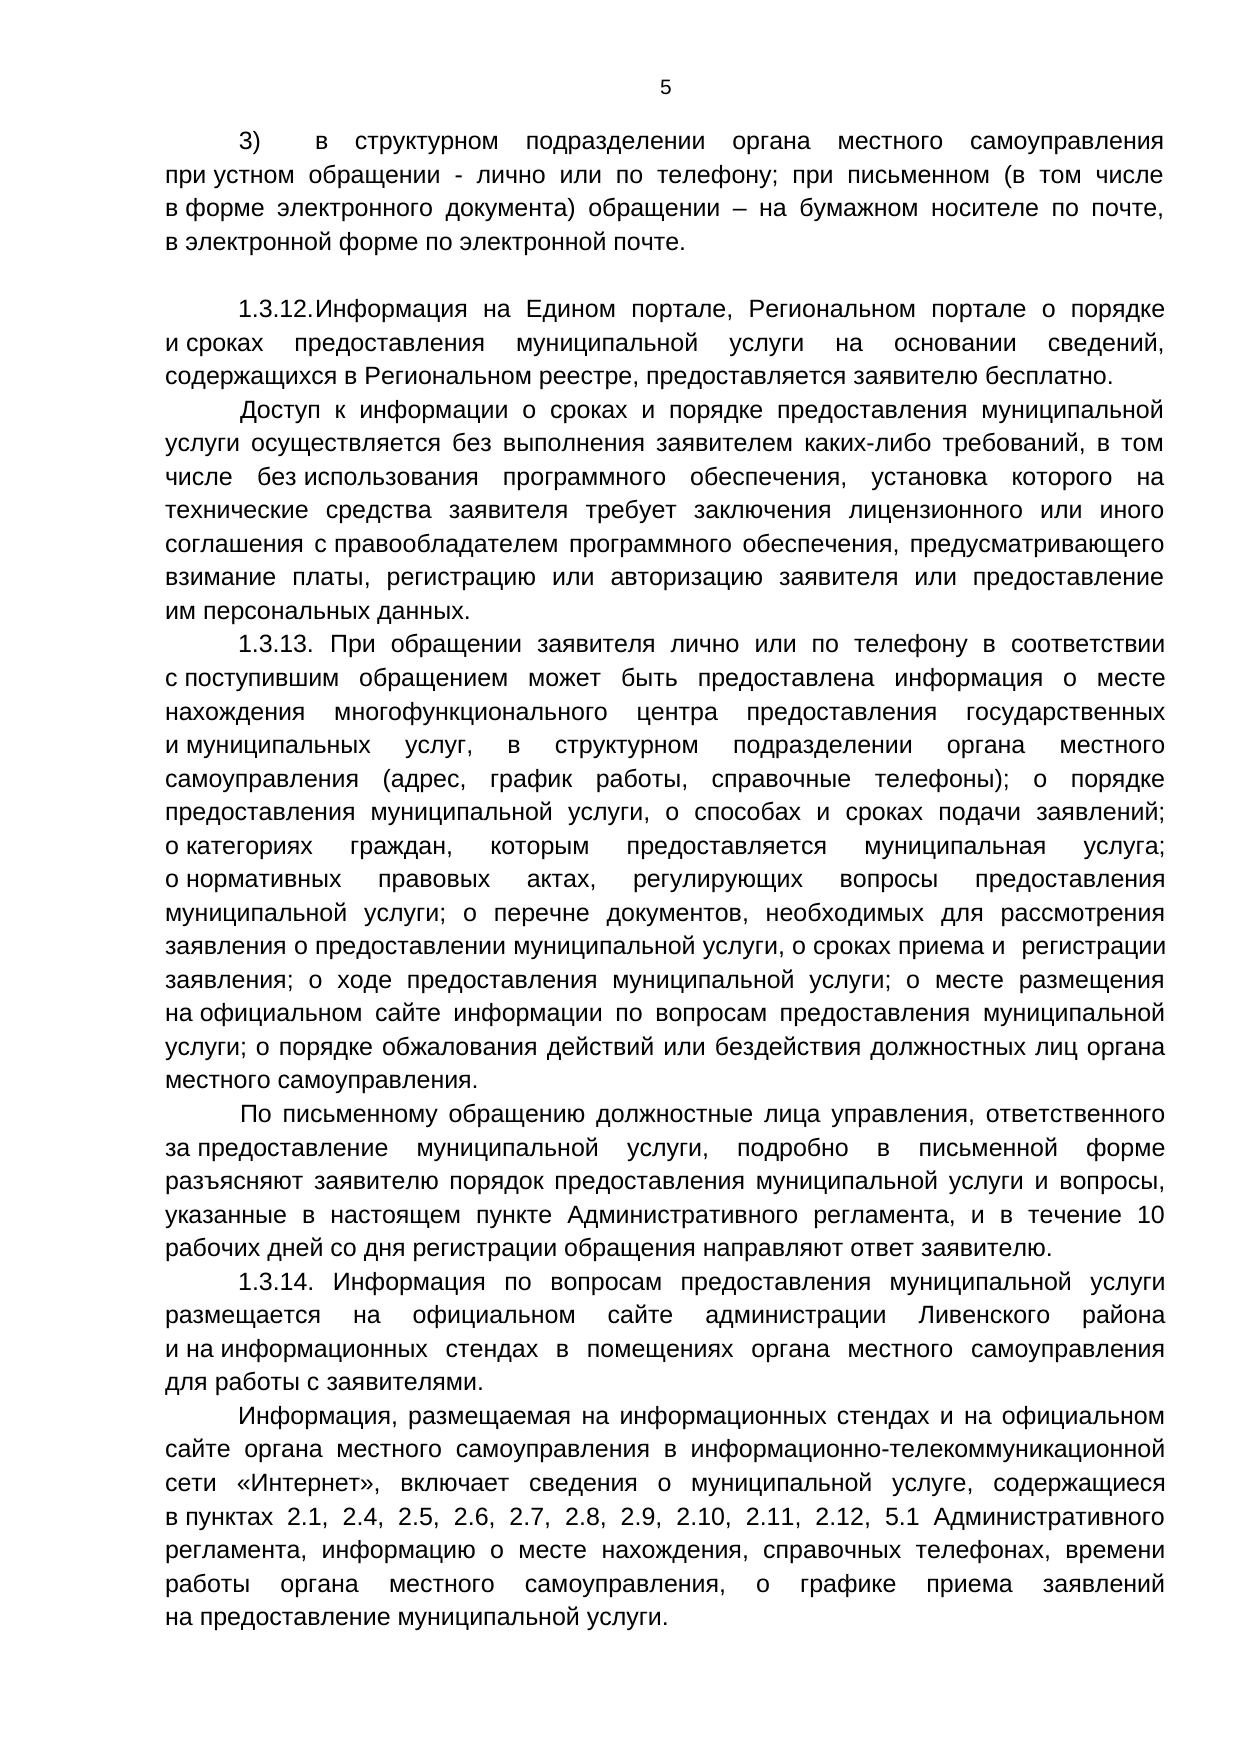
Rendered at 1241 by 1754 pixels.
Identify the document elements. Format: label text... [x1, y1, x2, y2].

text По письменному обращению должностные лица управления, ответственного за предоставление муниципальной услуги, подробно в письменной форме разъясняют заявителю порядок предоставления муниципальной услуги и вопросы, указанные в настоящем пункте Административного регламента, и в течение 10 рабочих дней со дня регистрации обращения направляют ответ заявителю. [165, 1096, 1166, 1263]
text Доступ к информации о сроках и порядке предоставления муниципальной услуги осуществляется без выполнения заявителем каких-либо требований, в том числе без использования программного обеспечения, установка которого на технические средства заявителя требует заключения лицензионного или иного соглашения с правообладателем программного обеспечения, предусматривающего взимание платы, регистрацию или авторизацию заявителя или предоставление им персональных данных. [165, 391, 1165, 626]
text 3) в структурном подразделении органа местного самоуправления при устном обращении - лично или по телефону; при письменном (в том числе в форме электронного документа) обращении – на бумажном носителе по почте, в электронной форме по электронной почте. [165, 123, 1165, 257]
text 1.3.14. Информация по вопросам предоставления муниципальной услуги размещается на официальном сайте администрации Ливенского района и на информационных стендах в помещениях органа местного самоуправления для работы с заявителями. Информация, размещаемая на информационных стендах и на официальном сайте органа местного самоуправления в информационно-телекоммуникационной сети «Интернет», включает сведения о муниципальной услуге, содержащиеся в пунктах 2.1, 2.4, 2.5, 2.6, 2.7, 2.8, 2.9, 2.10, 2.11, 2.12, 5.1 Административного регламента, информацию о месте нахождения, справочных телефонах, времени работы органа местного самоуправления, о графике приема заявлений на предоставление муниципальной услуги. [165, 1263, 1166, 1632]
text 1.3.12. Информация на Едином портале, Региональном портале о порядке и сроках предоставления муниципальной услуги на основании сведений, содержащихся в Региональном реестре, предоставляется заявителю бесплатно. [165, 291, 1166, 391]
text 1.3.13. При обращении заявителя лично или по телефону в соответствии с поступившим обращением может быть предоставлена информация о месте нахождения многофункционального центра предоставления государственных и муниципальных услуг, в структурном подразделении органа местного самоуправления (адрес, график работы, справочные телефоны); о порядке предоставления муниципальной услуги, о способах и сроках подачи заявлений; о категориях граждан, которым предоставляется муниципальная услуга; о нормативных правовых актах, регулирующих вопросы предоставления муниципальной услуги; о перечне документов, необходимых для рассмотрения заявления о предоставлении муниципальной услуги, о сроках приема и регистрации заявления; о ходе предоставления муниципальной услуги; о месте размещения на официальном сайте информации по вопросам предоставления муниципальной услуги; о порядке обжалования действий или бездействия должностных лиц органа местного самоуправления. [165, 626, 1166, 1096]
